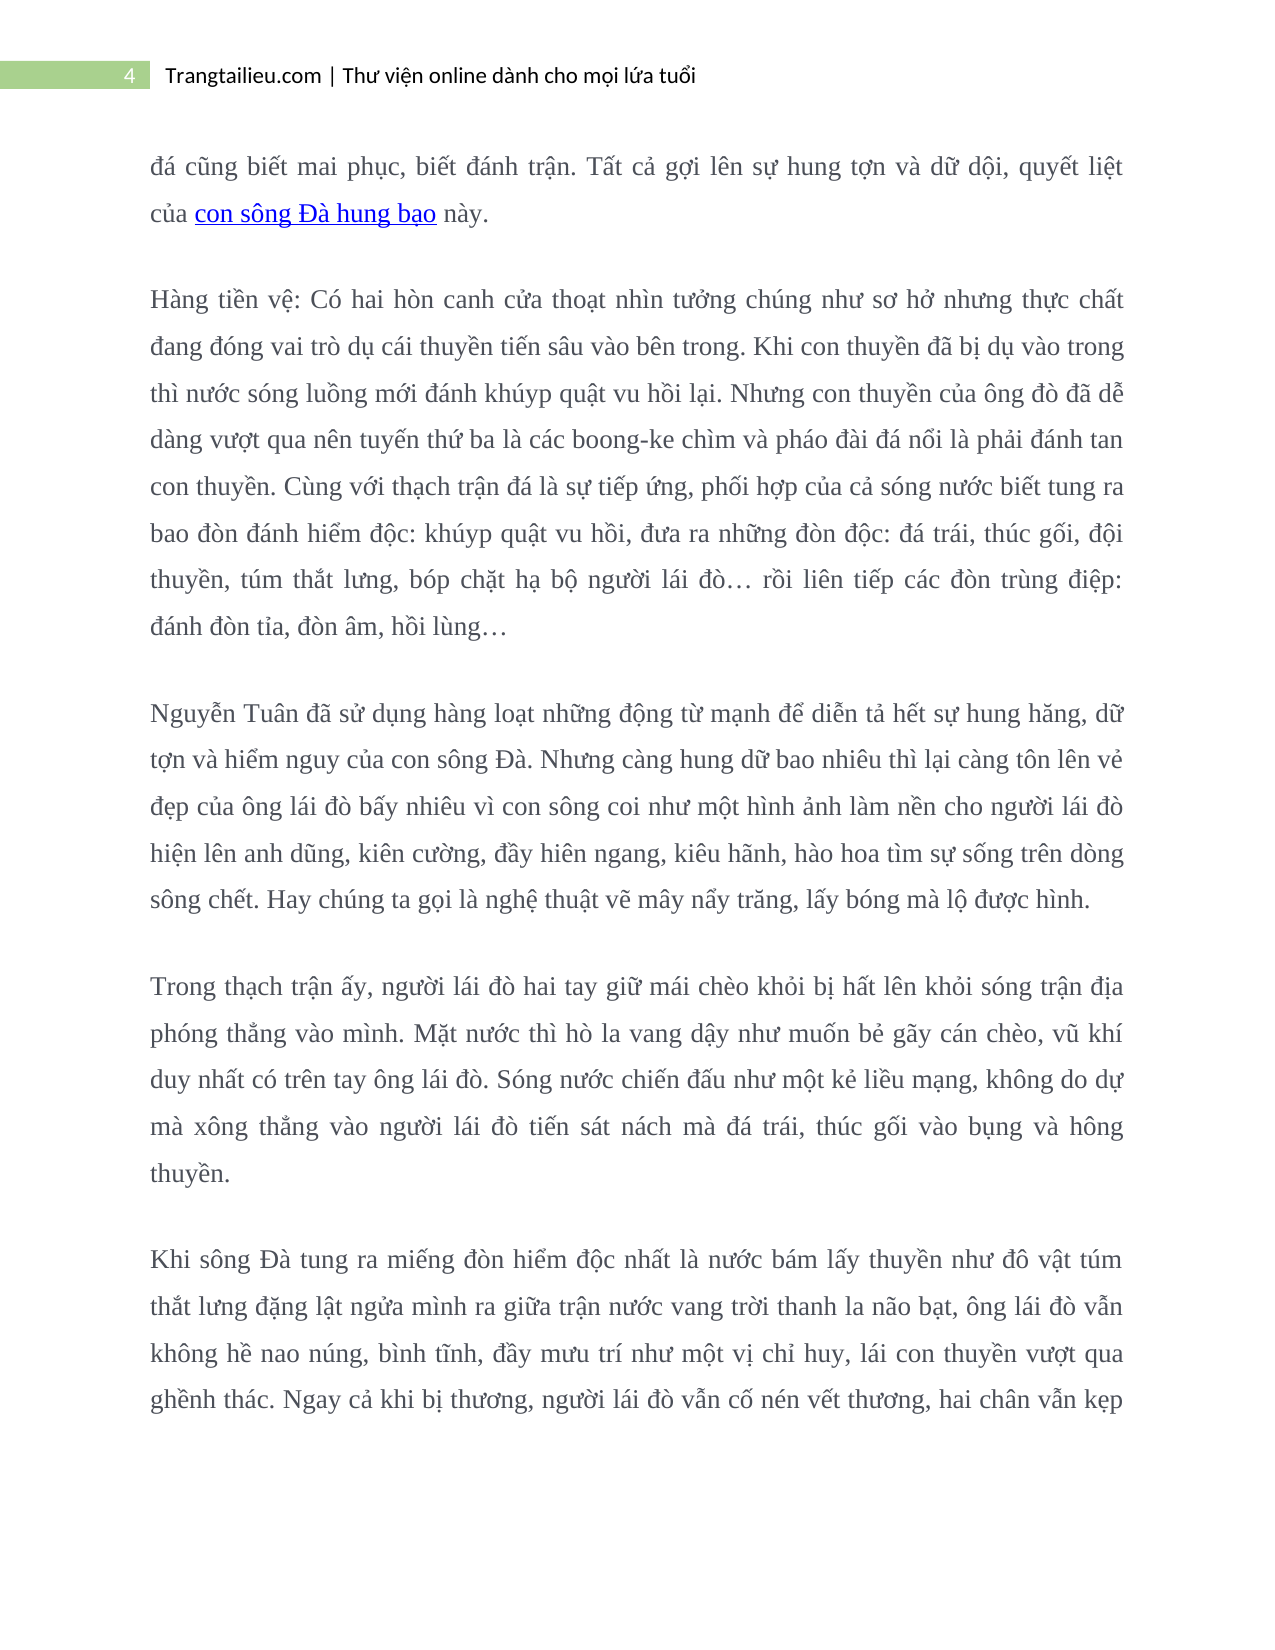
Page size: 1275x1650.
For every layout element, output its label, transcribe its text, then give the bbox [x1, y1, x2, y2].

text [150, 150, 1125, 228]
text Trong thạch trận ấy, người lái đò hai tay giữ mái chèo khỏi bị hất lên khỏi sóng trận địa phóng thẳng vào mình. Mặt nước thì hò la vang dậy như muốn bẻ gãy cán chèo, vũ khí duy nhất có trên tay ông lái đò. Sóng nước chiến đấu như một kẻ liều mạng, không do dự mà xông thẳng vào người lái đò tiến sát nách mà đá trái, thúc gối vào bụng và hông thuyền. [150, 970, 1125, 1188]
text Hàng tiền vệ: Có hai hòn canh cửa thoạt nhìn tưởng chúng như sơ hở nhưng thực chất đang đóng vai trò dụ cái thuyền tiến sâu vào bên trong. Khi con thuyền đã bị dụ vào trong thì nước sóng luồng mới đánh khúyp quật vu hồi lại. Nhưng con thuyền của ông đò đã dễ dàng vượt qua nên tuyến thứ ba là các boong-ke chìm và pháo đài đá nổi là phải đánh tan con thuyền. Cùng với thạch trận đá là sự tiếp ứng, phối hợp của cả sóng nước biết tung ra bao đòn đánh hiểm độc: khúyp quật vu hồi, đưa ra những đòn độc: đá trái, thúc gối, đội thuyền, túm thắt lưng, bóp chặt hạ bộ người lái đò… rồi liên tiếp các đòn trùng điệp: đánh đòn tỉa, đòn âm, hồi lùng… [150, 283, 1125, 641]
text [150, 1243, 1125, 1414]
text Nguyễn Tuân đã sử dụng hàng loạt những động từ mạnh để diễn tả hết sự hung hăng, dữ tợn và hiểm nguy của con sông Đà. Nhưng càng hung dữ bao nhiêu thì lại càng tôn lên vẻ đẹp của ông lái đò bấy nhiêu vì con sông coi như một hình ảnh làm nền cho người lái đò hiện lên anh dũng, kiên cường, đầy hiên ngang, kiêu hãnh, hào hoa tìm sự sống trên dòng sông chết. Hay chúng ta gọi là nghệ thuật vẽ mây nẩy trăng, lấy bóng mà lộ được hình. [150, 697, 1125, 914]
